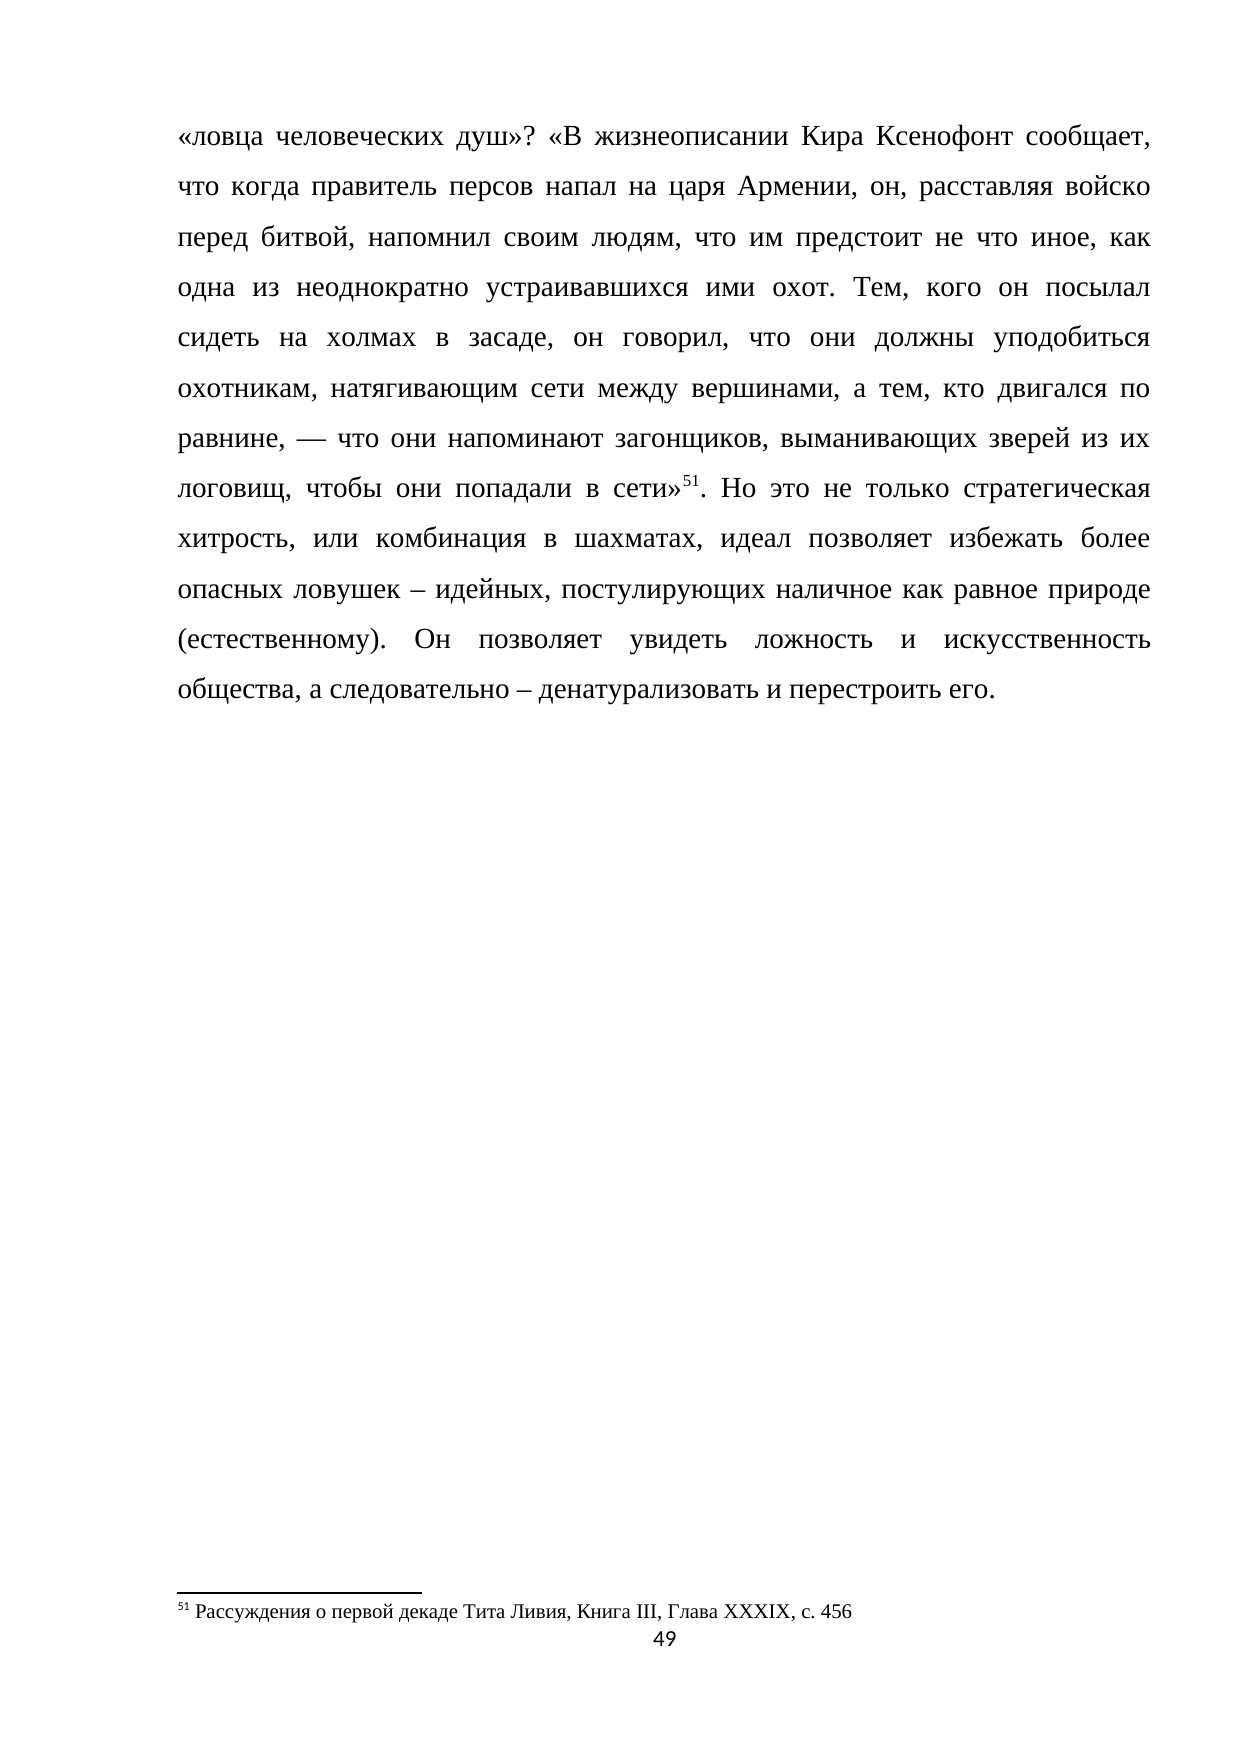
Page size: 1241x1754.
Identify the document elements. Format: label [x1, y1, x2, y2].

text [177, 118, 1152, 705]
